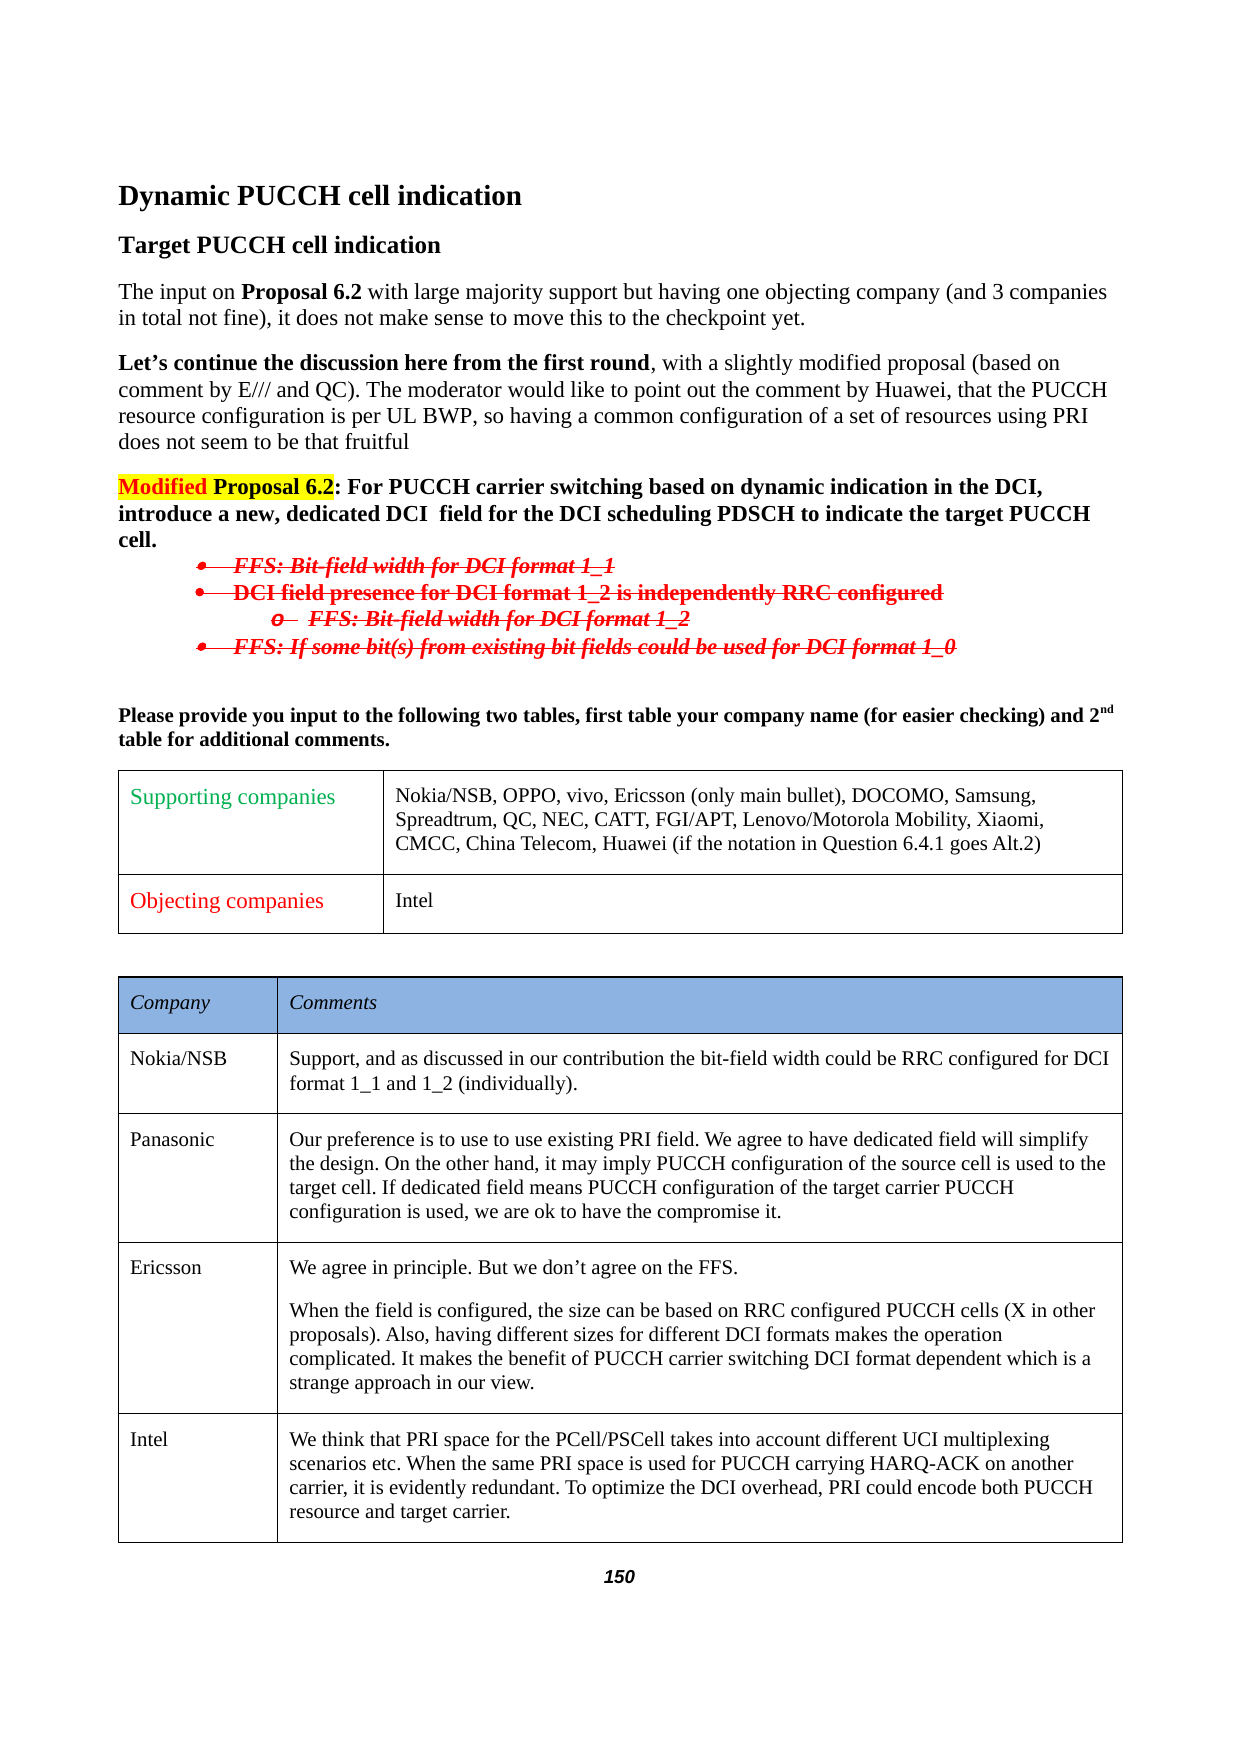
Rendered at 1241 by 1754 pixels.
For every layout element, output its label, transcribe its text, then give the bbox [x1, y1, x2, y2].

text Please provide you input to the following two tables, first table your company name (for easier checking) and 2nd table for additional comments. [118, 703, 1122, 751]
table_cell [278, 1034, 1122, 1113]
text Target PUCCH cell indication [118, 230, 1122, 259]
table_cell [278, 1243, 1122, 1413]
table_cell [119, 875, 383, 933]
list FFS: If some bit(s) from existing bit fields could be used for DCI format 1_0 [196, 633, 1122, 660]
list FFS: Bit-field width for DCI format 1_1 [196, 552, 1122, 579]
list DCI field presence for DCI format 1_2 is independently RRC configured [196, 579, 1122, 605]
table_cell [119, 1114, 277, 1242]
list FFS: Bit-field width for DCI format 1_2 [271, 605, 1122, 633]
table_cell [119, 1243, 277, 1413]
text The input on Proposal 6.2 with large majority support but having one objecting company (and 3 companies in total not fine), it does not make sense to move this to the checkpoint yet. [118, 278, 1122, 331]
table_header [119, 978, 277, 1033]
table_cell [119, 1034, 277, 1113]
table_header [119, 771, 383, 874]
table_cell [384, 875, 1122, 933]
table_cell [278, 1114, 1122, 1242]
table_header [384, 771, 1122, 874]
text Modified Proposal 6.2: For PUCCH carrier switching based on dynamic indication in the DCI, introduce a new, dedicated DCI field for the DCI scheduling PDSCH to indicate the target PUCCH cell. [118, 473, 1122, 552]
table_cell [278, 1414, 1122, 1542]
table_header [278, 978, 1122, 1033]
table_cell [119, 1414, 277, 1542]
text Let’s continue the discussion here from the first round, with a slightly modified proposal (based on comment by E/// and QC). The moderator would like to point out the comment by Huawei, that the PUCCH resource configuration is per UL BWP, so having a common configuration of a set of resources using PRI does not seem to be that fruitful [118, 349, 1122, 455]
text Dynamic PUCCH cell indication [118, 178, 1122, 212]
